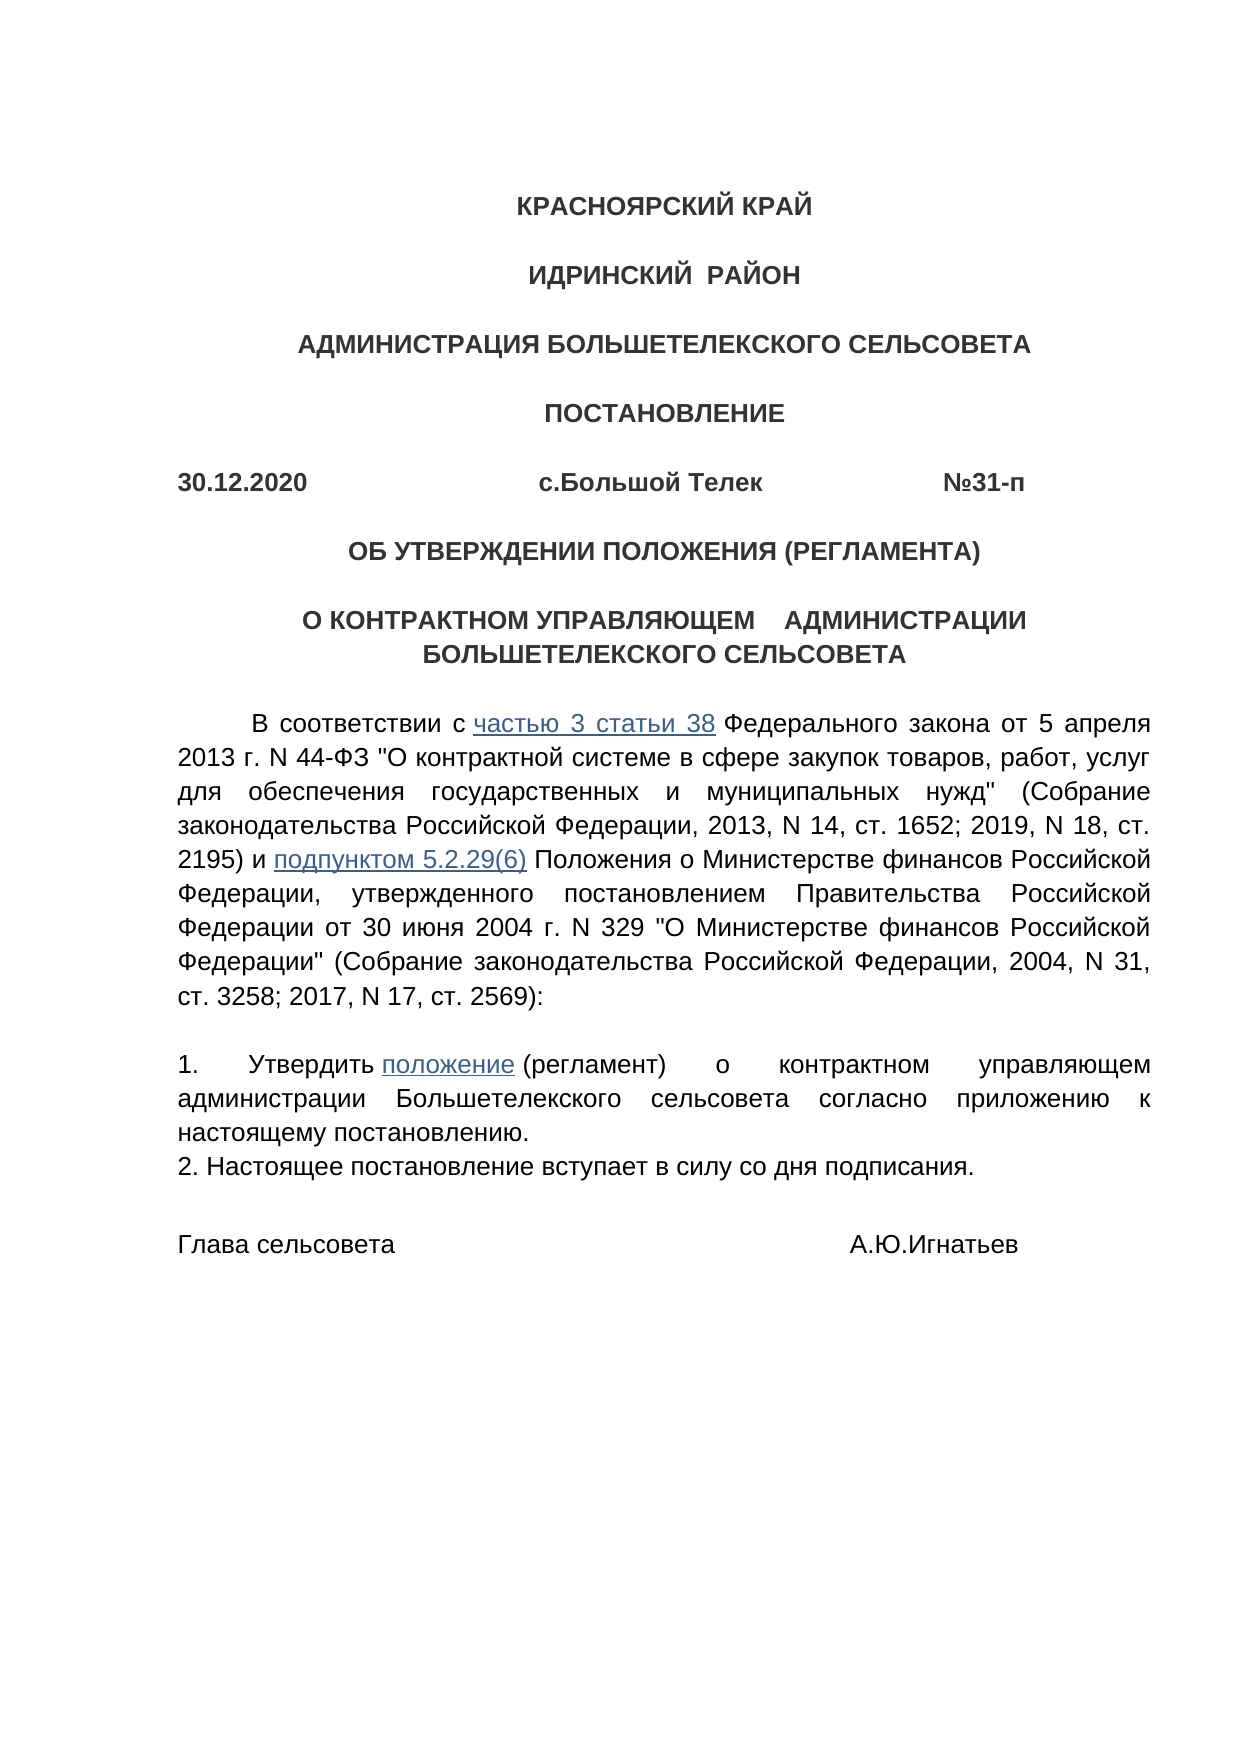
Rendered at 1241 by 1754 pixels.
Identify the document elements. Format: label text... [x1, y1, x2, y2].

text О КОНТРАКТНОМ УПРАВЛЯЮЩЕМ АДМИНИСТРАЦИИ БОЛЬШЕТЕЛЕКСКОГО СЕЛЬСОВЕТА [177, 601, 1152, 669]
text ПОСТАНОВЛЕНИЕ [177, 394, 1152, 428]
text ОБ УТВЕРЖДЕНИИ ПОЛОЖЕНИЯ (РЕГЛАМЕНТА) [177, 532, 1152, 566]
text АДМИНИСТРАЦИЯ БОЛЬШЕТЕЛЕКСКОГО СЕЛЬСОВЕТА [177, 325, 1152, 359]
text В соответствии с частью 3 статьи 38 Федерального закона от 5 апреля 2013 г. N 44-ФЗ "О контрактной системе в сфере закупок товаров, работ, услуг для обеспечения государственных и муниципальных нужд" (Собрание законодательства Российской Федерации, 2013, N 14, ст. 1652; 2019, N 18, ст. 2195) и подпунктом 5.2.29(6) Положения о Министерстве финансов Российской Федерации, утвержденного постановлением Правительства Российской Федерации от 30 июня 2004 г. N 329 "О Министерстве финансов Российской Федерации" (Собрание законодательства Российской Федерации, 2004, N 31, ст. 3258; 2017, N 17, ст. 2569): [177, 704, 1152, 1010]
text 30.12.2020 с.Большой Телек №31-п [177, 463, 1152, 497]
text Глава сельсовета А.Ю.Игнатьев [177, 1225, 1152, 1259]
text 1. Утвердить положение (регламент) о контрактном управляющем администрации Большетелекского сельсовета согласно приложению к настоящему постановлению. [177, 1044, 1152, 1147]
text 2. Настоящее постановление вступает в силу со дня подписания. [177, 1147, 1152, 1181]
text КРАСНОЯРСКИЙ КРАЙ [177, 187, 1152, 221]
text ИДРИНСКИЙ РАЙОН [177, 256, 1152, 290]
